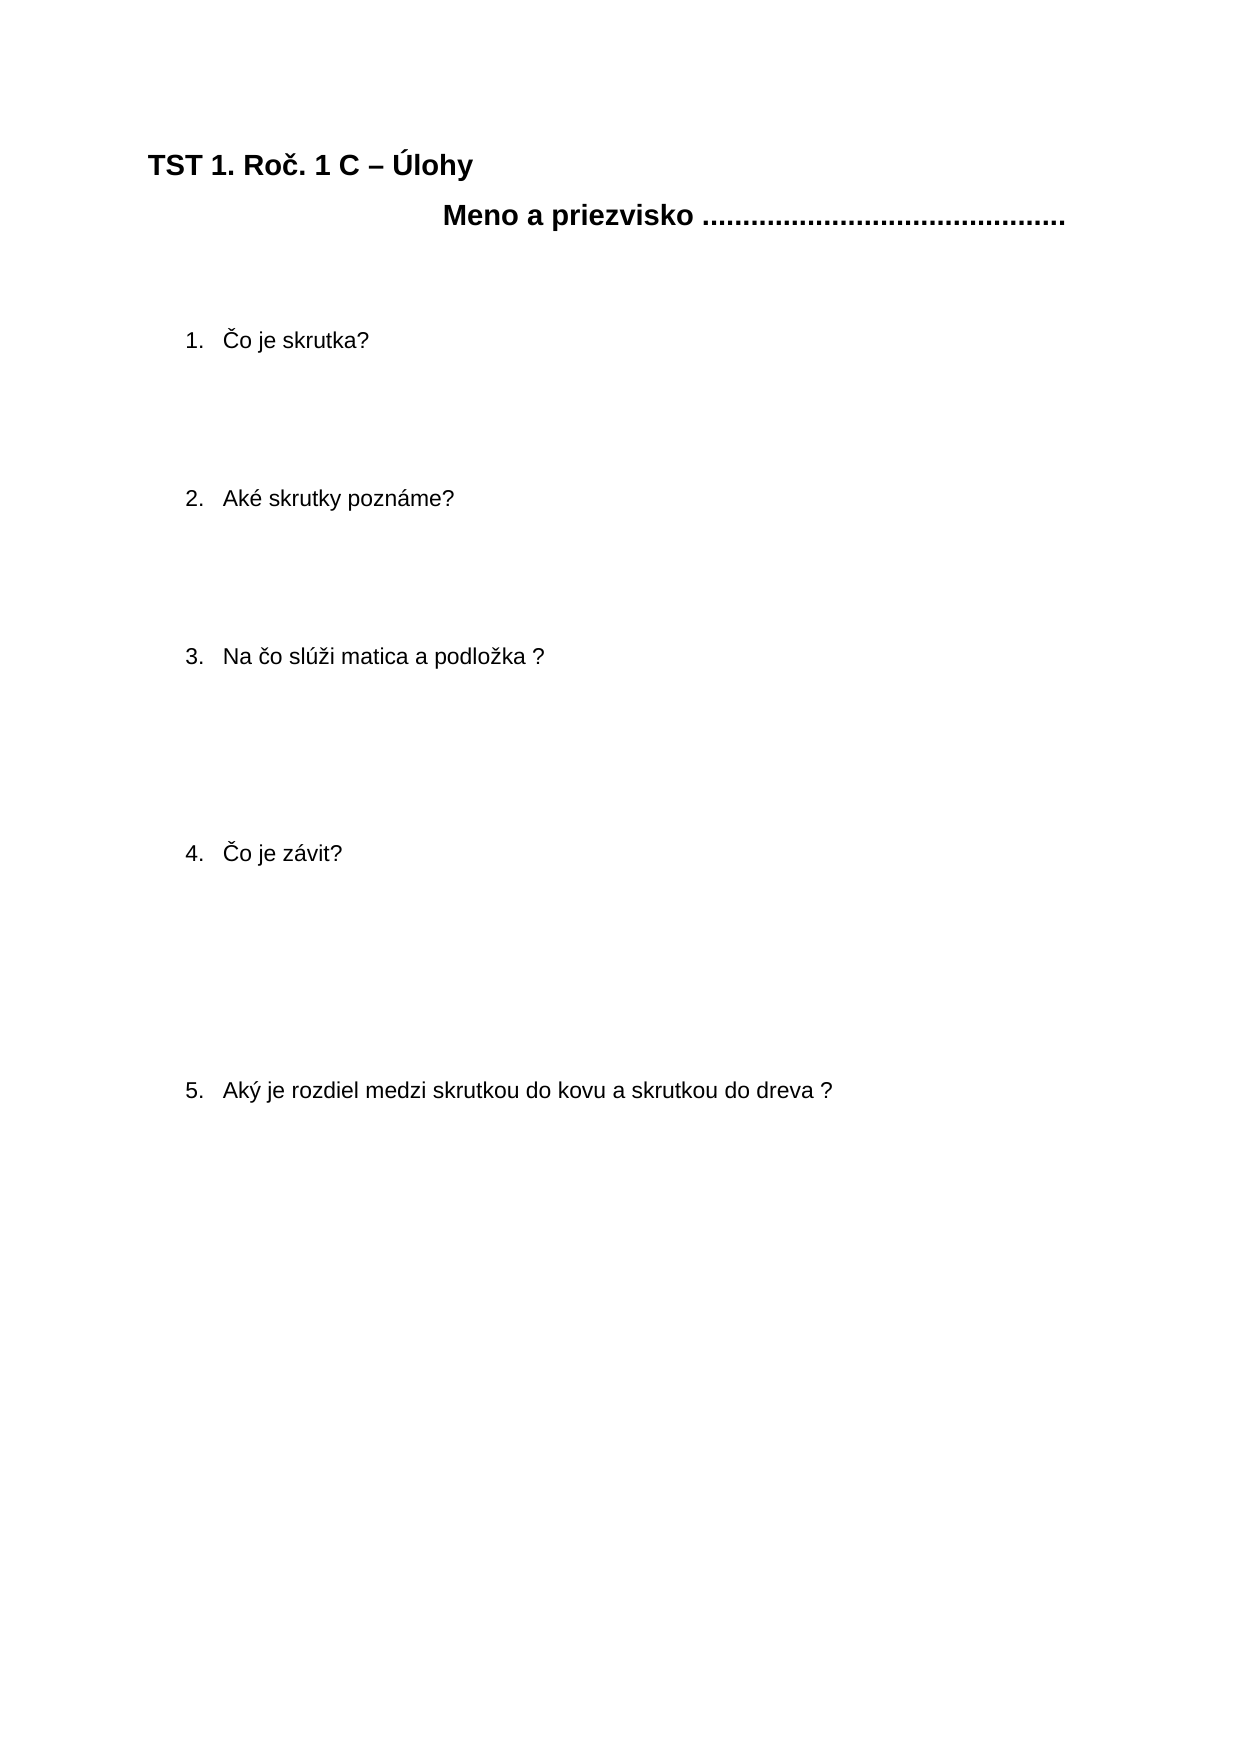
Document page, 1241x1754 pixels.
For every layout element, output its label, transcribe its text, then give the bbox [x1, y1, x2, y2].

subtitle TST 1. Roč. 1 C – Úlohy [148, 148, 1093, 181]
text Meno a priezvisko ............................................. [148, 198, 1093, 231]
list Na čo slúži matica a podložka ? [185, 643, 1093, 669]
list Čo je skrutka? [185, 327, 1093, 353]
list Aké skrutky poznáme? [185, 485, 1093, 511]
list Čo je závit? [185, 840, 1093, 867]
list Aký je rozdiel medzi skrutkou do kovu a skrutkou do dreva ? [185, 1077, 1093, 1104]
